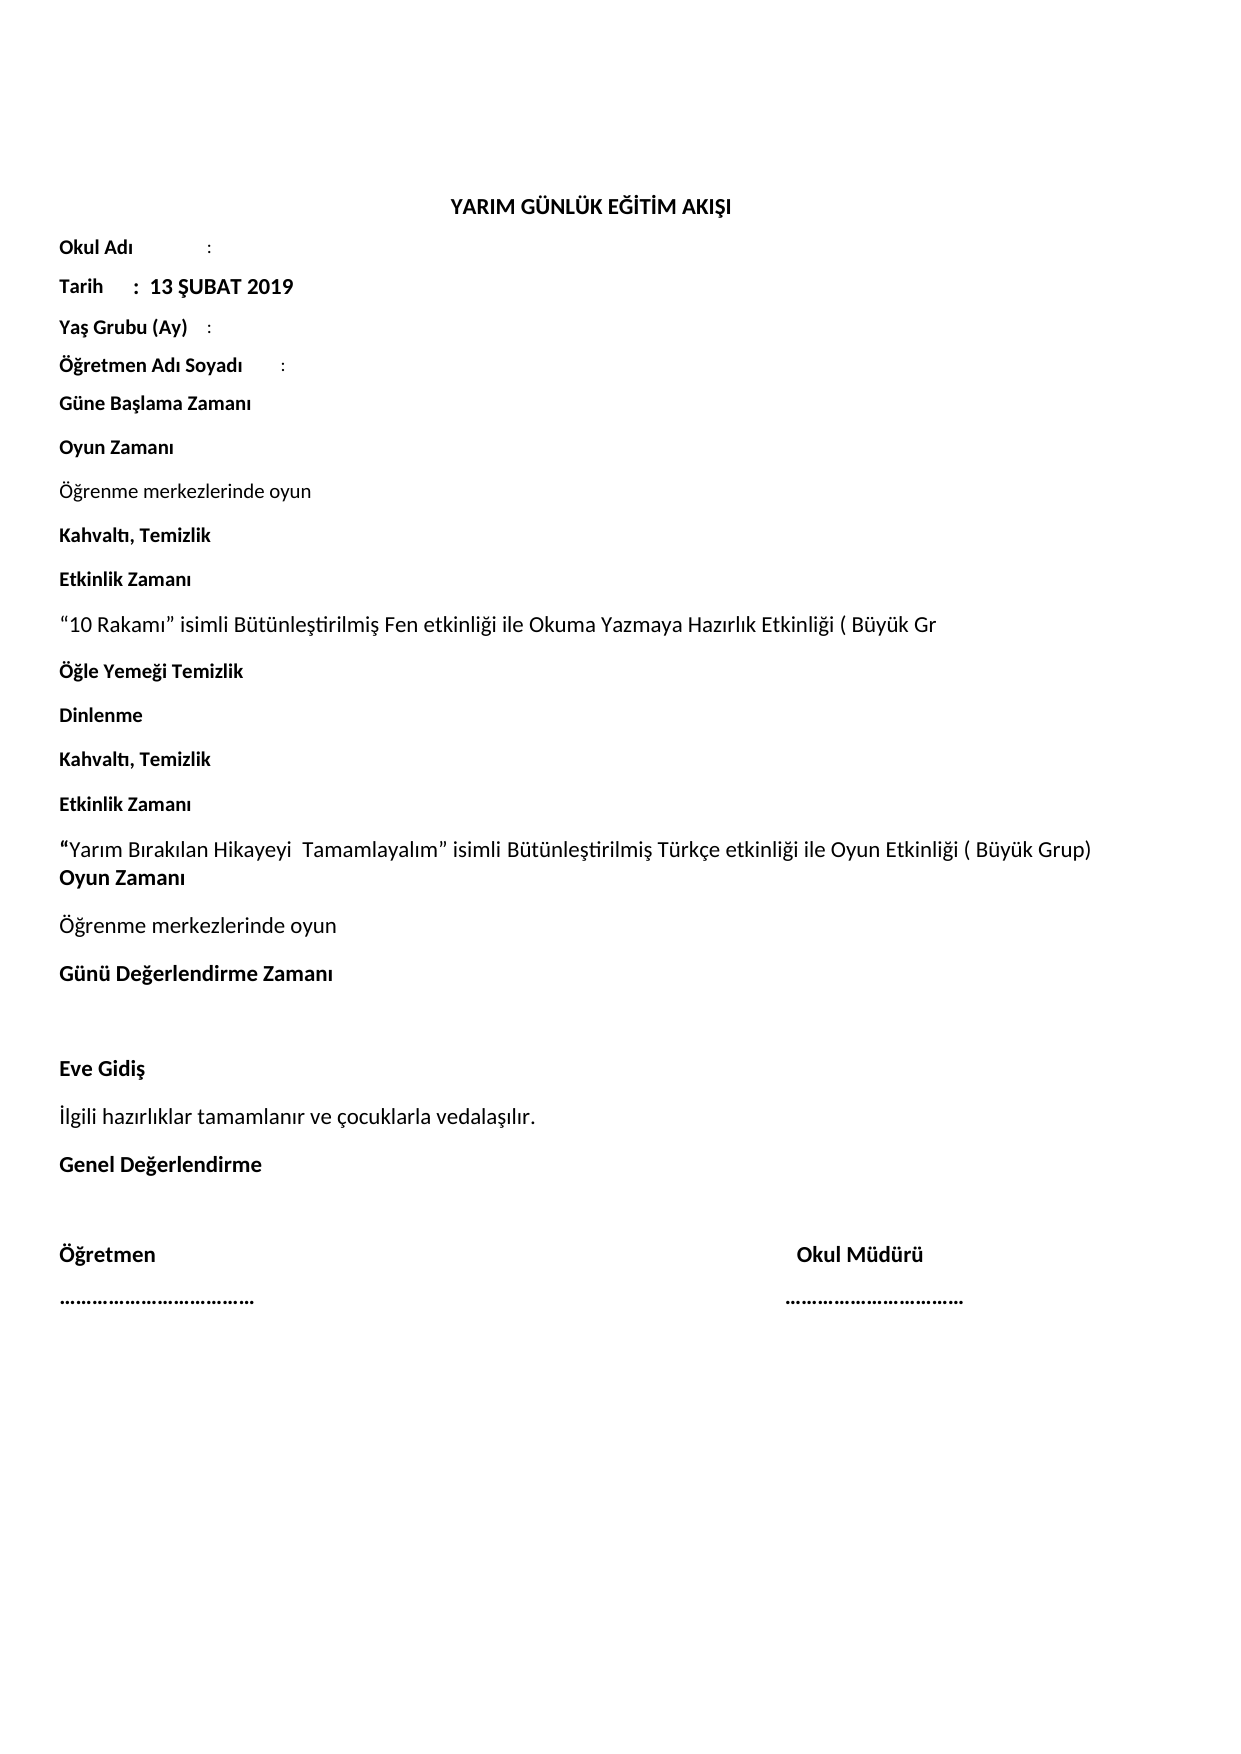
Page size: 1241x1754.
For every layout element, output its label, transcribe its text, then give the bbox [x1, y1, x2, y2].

text Dinlenme [59, 703, 1211, 728]
text Genel Değerlendirme [59, 1150, 1211, 1178]
text Öğrenme merkezlerinde oyun [59, 478, 1211, 504]
text Tarih : 13 ŞUBAT 2019 [59, 272, 1211, 300]
text Etkinlik Zamanı [59, 567, 1211, 592]
text Eve Gidiş [59, 1054, 1211, 1082]
text Oyun Zamanı [59, 863, 1211, 891]
text Günü Değerlendirme Zamanı [59, 959, 1211, 987]
text Yaş Grubu (Ay) : [59, 314, 1211, 339]
text YARIM GÜNLÜK EĞİTİM AKIŞI [59, 192, 1211, 220]
text Kahvaltı, Temizlik [59, 747, 1211, 772]
text İlgili hazırlıklar tamamlanır ve çocuklarla vedalaşılır. [59, 1102, 1211, 1130]
text Güne Başlama Zamanı [59, 390, 1211, 416]
text Öğretmen Okul Müdürü [59, 1240, 1211, 1268]
text Oyun Zamanı [59, 434, 1211, 460]
text Kahvaltı, Temizlik [59, 522, 1211, 548]
text “Yarım Bırakılan Hikayeyi Tamamlayalım” isimli Bütünleştirilmiş Türkçe etkinliği ile Oyun Etkinliği ( Büyük Grup) [59, 835, 1211, 863]
text Okul Adı : [59, 234, 1211, 259]
text Etkinlik Zamanı [59, 791, 1211, 816]
text Öğrenme merkezlerinde oyun [59, 911, 1211, 939]
text “10 Rakamı” isimli Bütünleştirilmiş Fen etkinliği ile Okuma Yazmaya Hazırlık Etkinliği ( Büyük Gr [59, 611, 1211, 639]
text Öğretmen Adı Soyadı : [59, 352, 1211, 378]
text Öğle Yemeği Temizlik [59, 658, 1211, 684]
text ……………………………… …………………………… [59, 1282, 1211, 1310]
